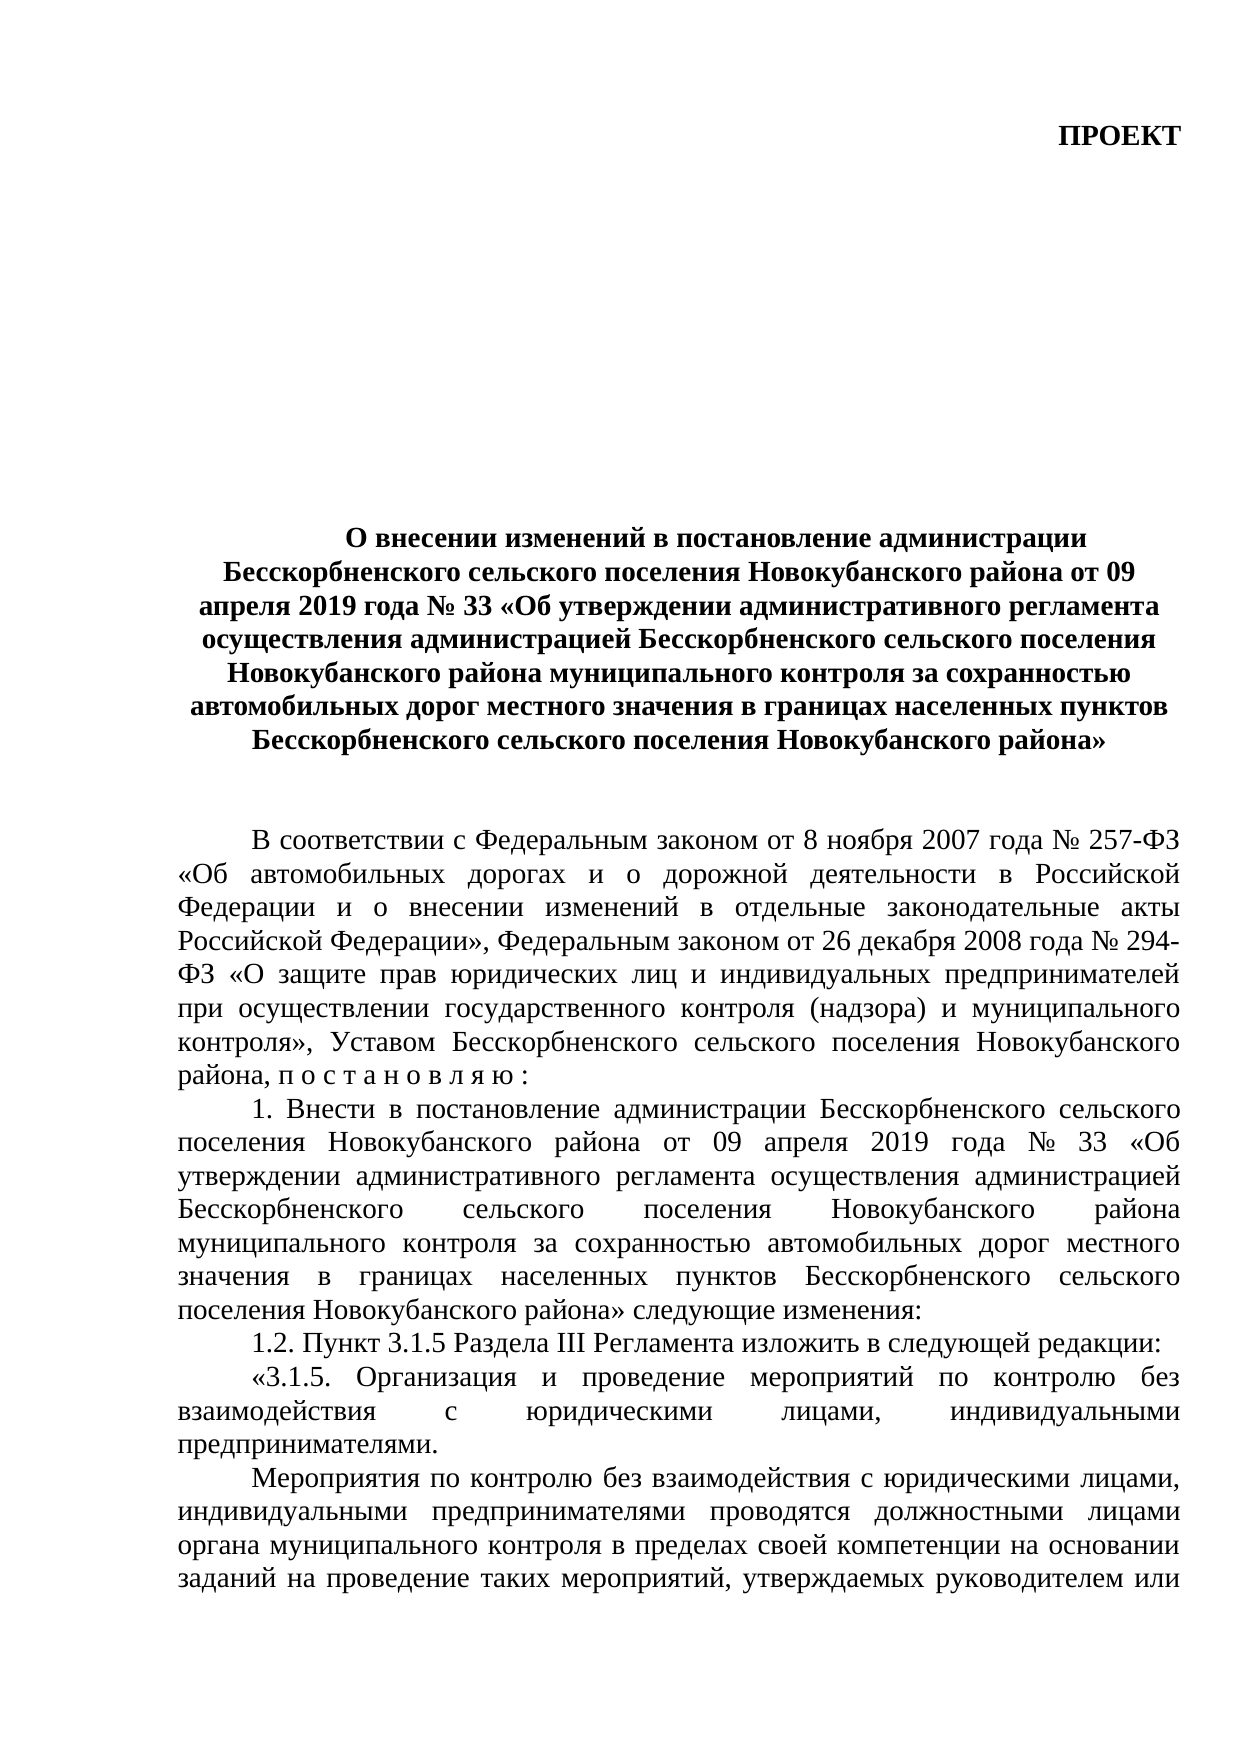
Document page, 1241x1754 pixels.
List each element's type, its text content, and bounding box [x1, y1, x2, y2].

text 1. Внести в постановление администрации Бесскорбненского сельского поселения Новокубанского района от 09 апреля 2019 года № 33 «Об утверждении административного регламента осуществления администрацией Бесскорбненского сельского поселения Новокубанского района муниципального контроля за сохранностью автомобильных дорог местного значения в границах населенных пунктов Бесскорбненского сельского поселения Новокубанского района» следующие изменения: [177, 1091, 1181, 1326]
text В соответствии с Федеральным законом от 8 ноября 2007 года № 257-ФЗ «Об автомобильных дорогах и о дорожной деятельности в Российской Федерации и о внесении изменений в отдельные законодательные акты Российской Федерации», Федеральным законом от 26 декабря 2008 года № 294-ФЗ «О защите прав юридических лиц и индивидуальных предпринимателей при осуществлении государственного контроля (надзора) и муниципального контроля», Уставом Бесскорбненского сельского поселения Новокубанского района, п о с т а н о в л я ю : [177, 822, 1181, 1091]
text ПРОЕКТ [177, 118, 1181, 152]
text 1.2. Пункт 3.1.5 Раздела III Регламента изложить в следующей редакции: [177, 1326, 1181, 1359]
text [177, 1460, 1181, 1594]
text «3.1.5. Организация и проведение мероприятий по контролю без взаимодействия с юридическими лицами, индивидуальными предпринимателями. [177, 1359, 1181, 1460]
text О внесении изменений в постановление администрации Бесскорбненского сельского поселения Новокубанского района от 09 апреля 2019 года № 33 «Об утверждении административного регламента осуществления администрацией Бесскорбненского сельского поселения Новокубанского района муниципального контроля за сохранностью автомобильных дорог местного значения в границах населенных пунктов Бесскорбненского сельского поселения Новокубанского района» [177, 521, 1181, 755]
